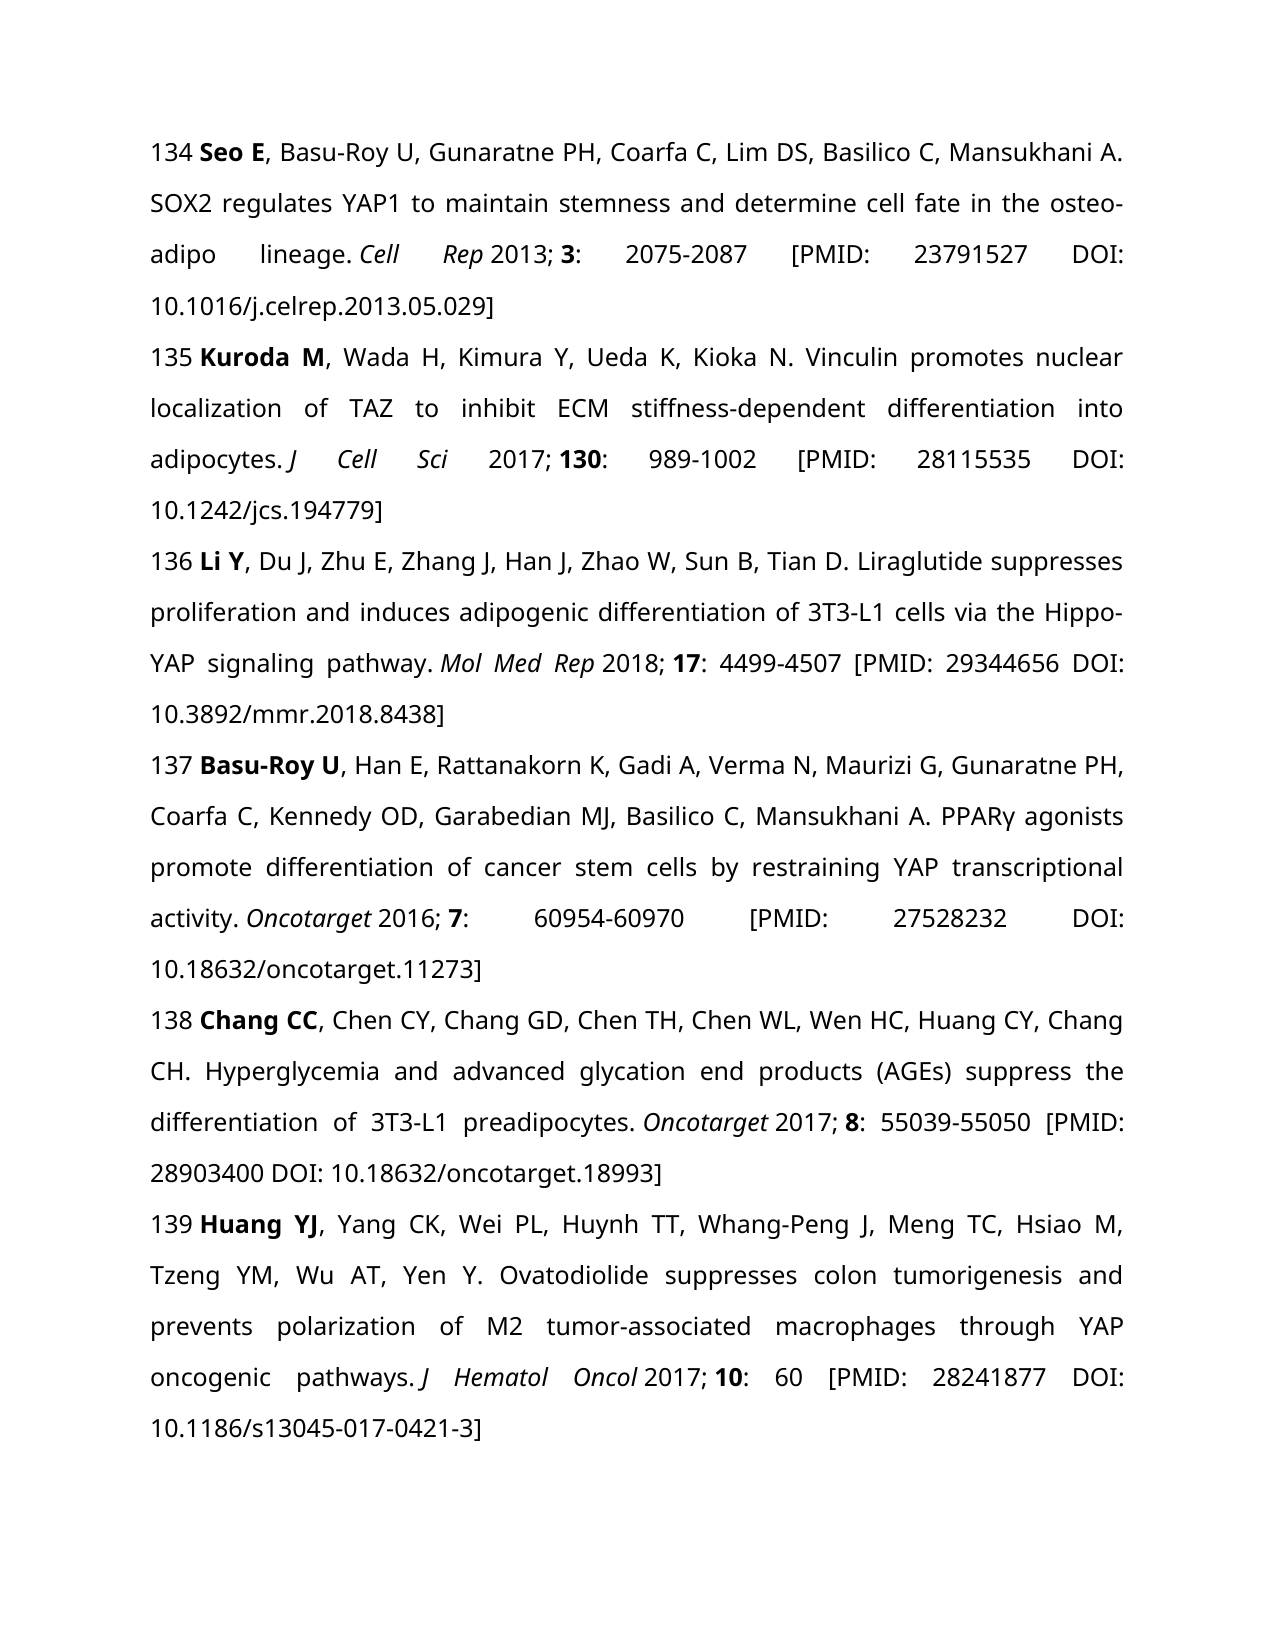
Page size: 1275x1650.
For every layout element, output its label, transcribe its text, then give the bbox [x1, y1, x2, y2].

text 134 Seo E, Basu-Roy U, Gunaratne PH, Coarfa C, Lim DS, Basilico C, Mansukhani A. SOX2 regulates YAP1 to maintain stemness and determine cell fate in the osteo-adipo lineage. Cell Rep 2013; 3: 2075-2087 [PMID: 23791527 DOI: 10.1016/j.celrep.2013.05.029] [150, 135, 1125, 322]
text 139 Huang YJ, Yang CK, Wei PL, Huynh TT, Whang-Peng J, Meng TC, Hsiao M, Tzeng YM, Wu AT, Yen Y. Ovatodiolide suppresses colon tumorigenesis and prevents polarization of M2 tumor-associated macrophages through YAP oncogenic pathways. J Hematol Oncol 2017; 10: 60 [PMID: 28241877 DOI: 10.1186/s13045-017-0421-3] [150, 1207, 1125, 1445]
text 138 Chang CC, Chen CY, Chang GD, Chen TH, Chen WL, Wen HC, Huang CY, Chang CH. Hyperglycemia and advanced glycation end products (AGEs) suppress the differentiation of 3T3-L1 preadipocytes. Oncotarget 2017; 8: 55039-55050 [PMID: 28903400 DOI: 10.18632/oncotarget.18993] [150, 1003, 1125, 1190]
text 135 Kuroda M, Wada H, Kimura Y, Ueda K, Kioka N. Vinculin promotes nuclear localization of TAZ to inhibit ECM stiffness-dependent differentiation into adipocytes. J Cell Sci 2017; 130: 989-1002 [PMID: 28115535 DOI: 10.1242/jcs.194779] [150, 339, 1125, 526]
text 137 Basu-Roy U, Han E, Rattanakorn K, Gadi A, Verma N, Maurizi G, Gunaratne PH, Coarfa C, Kennedy OD, Garabedian MJ, Basilico C, Mansukhani A. PPARγ agonists promote differentiation of cancer stem cells by restraining YAP transcriptional activity. Oncotarget 2016; 7: 60954-60970 [PMID: 27528232 DOI: 10.18632/oncotarget.11273] [150, 747, 1125, 986]
text 136 Li Y, Du J, Zhu E, Zhang J, Han J, Zhao W, Sun B, Tian D. Liraglutide suppresses proliferation and induces adipogenic differentiation of 3T3-L1 cells via the Hippo-YAP signaling pathway. Mol Med Rep 2018; 17: 4499-4507 [PMID: 29344656 DOI: 10.3892/mmr.2018.8438] [150, 543, 1125, 731]
